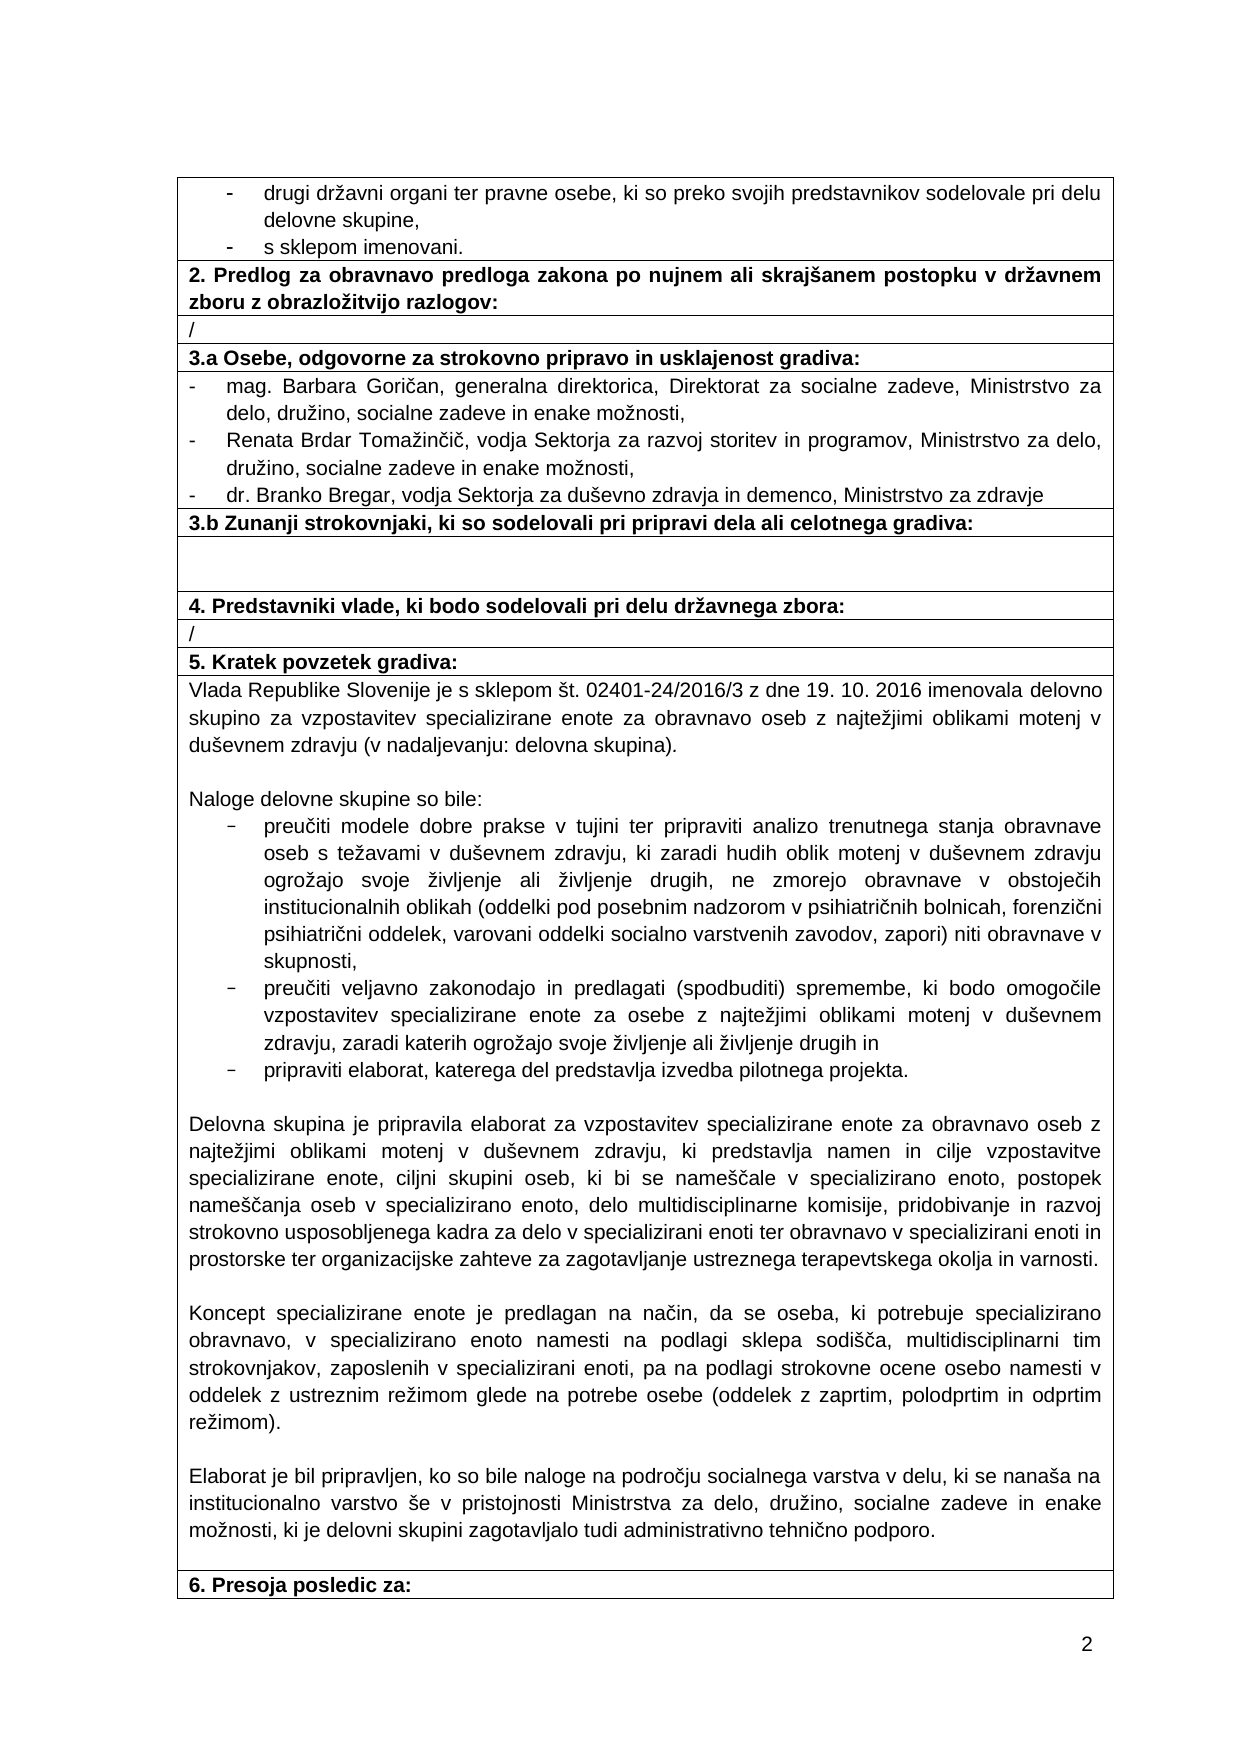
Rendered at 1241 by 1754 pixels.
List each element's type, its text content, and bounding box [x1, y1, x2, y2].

table_cell 5. Kratek povzetek gradiva: [178, 648, 1113, 675]
table_cell Vlada Republike Slovenije je s sklepom št. 02401-24/2016/3 z dne 19. 10. 2016 imenovala delovno skupino za vzpostavitev specializirane enote za obravnavo oseb z najtežjimi oblikami motenj v duševnem zdravju (v nadaljevanju: delovna skupina). Naloge delovne skupine so bile: preučiti modele dobre prakse v tujini ter pripraviti analizo trenutnega stanja obravnave oseb s težavami v duševnem zdravju, ki zaradi hudih oblik motenj v duševnem zdravju ogrožajo svoje življenje ali življenje drugih, ne zmorejo obravnave v obstoječih institucionalnih oblikah (oddelki pod posebnim nadzorom v psihiatričnih bolnicah, forenzični psihiatrični oddelek, varovani oddelki socialno varstvenih zavodov, zapori) niti obravnave v skupnosti, preučiti veljavno zakonodajo in predlagati (spodbuditi) spremembe, ki bodo omogočile vzpostavitev specializirane enote za osebe z najtežjimi oblikami motenj v duševnem zdravju, zaradi katerih ogrožajo svoje življenje ali življenje drugih in pripraviti elaborat, katerega del predstavlja izvedba pilotnega projekta. Delovna skupina je pripravila elaborat za vzpostavitev specializirane enote za obravnavo oseb z najtežjimi oblikami motenj v duševnem zdravju, ki predstavlja namen in cilje vzpostavitve specializirane enote, ciljni skupini oseb, ki bi se nameščale v specializirano enoto, postopek nameščanja oseb v specializirano enoto, delo multidisciplinarne komisije, pridobivanje in razvoj strokovno usposobljenega kadra za delo v specializirani enoti ter obravnavo v specializirani enoti in prostorske ter organizacijske zahteve za zagotavljanje ustreznega terapevtskega okolja in varnosti. Koncept specializirane enote je predlagan na način, da se oseba, ki potrebuje specializirano obravnavo, v specializirano enoto namesti na podlagi sklepa sodišča, multidisciplinarni tim strokovnjakov, zaposlenih v specializirani enoti, pa na podlagi strokovne ocene osebo namesti v oddelek z ustreznim režimom glede na potrebe osebe (oddelek z zaprtim, polodprtim in odprtim režimom). Elaborat je bil pripravljen, ko so bile naloge na področju socialnega varstva v delu, ki se nanaša na institucionalno varstvo še v pristojnosti Ministrstva za delo, družino, socialne zadeve in enake možnosti, ki je delovni skupini zagotavljalo tudi administrativno tehnično podporo. [178, 676, 1113, 1570]
table_cell 3.a Osebe, odgovorne za strokovno pripravo in usklajenost gradiva: [178, 344, 1113, 371]
table_cell 4. Predstavniki vlade, ki bodo sodelovali pri delu državnega zbora: [178, 592, 1113, 619]
table_cell 6. Presoja posledic za: [178, 1571, 1113, 1598]
table_cell 3.b Zunanji strokovnjaki, ki so sodelovali pri pripravi dela ali celotnega gradiva: [178, 509, 1113, 536]
table_cell / [178, 316, 1113, 343]
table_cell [178, 178, 1113, 259]
table_cell [178, 537, 1113, 591]
table_cell mag. Barbara Goričan, generalna direktorica, Direktorat za socialne zadeve, Ministrstvo za delo, družino, socialne zadeve in enake možnosti, Renata Brdar Tomažinčič, vodja Sektorja za razvoj storitev in programov, Ministrstvo za delo, družino, socialne zadeve in enake možnosti, dr. Branko Bregar, vodja Sektorja za duševno zdravja in demenco, Ministrstvo za zdravje [178, 372, 1113, 507]
table_cell 2. Predlog za obravnavo predloga zakona po nujnem ali skrajšanem postopku v državnem zboru z obrazložitvijo razlogov: [178, 261, 1113, 315]
table_cell / [178, 620, 1113, 647]
